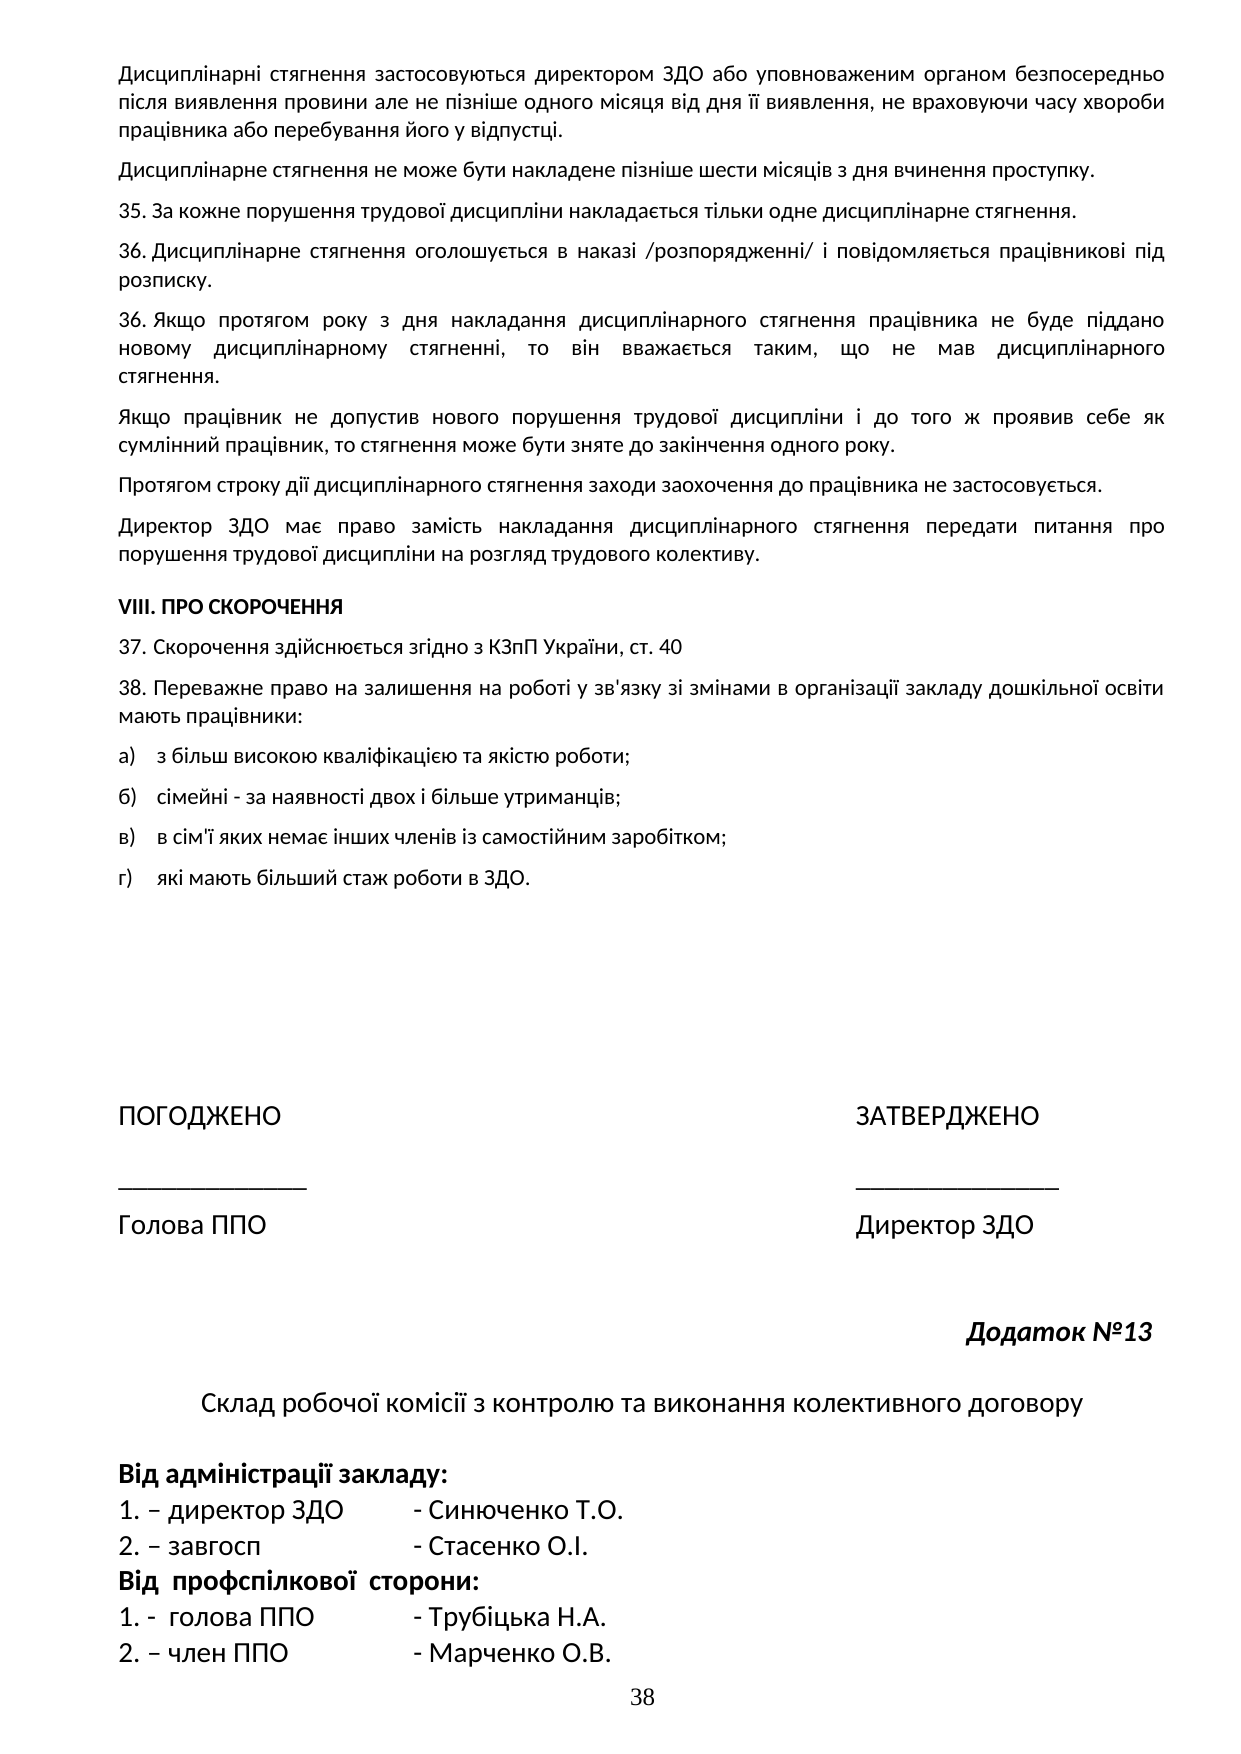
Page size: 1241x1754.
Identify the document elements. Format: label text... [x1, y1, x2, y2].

list Голова ППО Директор ЗДО [118, 1206, 1167, 1242]
text Якщо працівник не допустив нового порушення трудової дисципліни і до того ж проявив себе як сумлінний працівник, то стягнення може бути зняте до закінчення одного року. [118, 402, 1167, 458]
list 1. – директор ЗДО - Синюченко Т.О. [118, 1491, 1167, 1527]
text в) в сім'ї яких немає інших членів із самостійним заробітком; [118, 822, 1167, 851]
text Дисциплінарне стягнення не може бути накладене пізніше шести місяців з дня вчинення проступку. [118, 156, 1167, 184]
text Додаток №13 [118, 1313, 1152, 1349]
list Від адміністрації закладу: [118, 1456, 1167, 1491]
text Директор ЗДО має право замість накладання дисциплінарного стягнення передати питання про порушення трудової дисципліни на розгляд трудового колективу. [118, 511, 1167, 567]
list _____________ ______________ [118, 1158, 1167, 1194]
text а) з більш високою кваліфікацією та якістю роботи; [118, 741, 1167, 769]
list Від профспілкової сторони: [118, 1562, 1167, 1598]
list 2. – завгосп - Стасенко О.І. [118, 1527, 1167, 1562]
list 1. - голова ППО - Трубіцька Н.А. [118, 1598, 1167, 1634]
list Переважне право на залишення на роботі у зв'язку зі змінами в організації закладу дошкільної освіти мають працівники: [118, 673, 1167, 729]
text 36. Якщо протягом року з дня накладання дисциплінарного стягнення працівника не буде піддано новому дисциплінарному стягненні, то він вважається таким, що не мав дисциплінарного стягнення. [118, 305, 1167, 389]
list За кожне порушення трудової дисципліни накладається тільки одне дисциплінарне стягнення. [118, 196, 1167, 224]
text Протягом строку дії дисциплінарного стягнення заходи заохочення до працівника не застосовується. [118, 470, 1167, 498]
list Скорочення здійснюється згідно з КЗпП України, ст. 40 [118, 632, 1167, 660]
list 2. – член ППО - Марченко О.В. [118, 1634, 1167, 1669]
text г) які мають більший стаж роботи в ЗДО. [118, 863, 1167, 891]
list ПОГОДЖЕНО ЗАТВЕРДЖЕНО [118, 1097, 1167, 1133]
text VIII. ПРО СКОРОЧЕННЯ [118, 592, 1167, 620]
text Дисциплінарні стягнення застосовуються директором ЗДО або уповноваженим органом безпосередньо після виявлення провини але не пізніше одного місяця від дня її виявлення, не враховуючи часу хвороби працівника або перебування його у відпустці. [118, 59, 1167, 143]
text б) сімейні - за наявності двох і більше утриманців; [118, 782, 1167, 810]
subtitle Склад робочої комісії з контролю та виконання колективного договору [118, 1384, 1167, 1420]
list Дисциплінарне стягнення оголошується в наказі /розпорядженні/ і повідомляється працівникові під розписку. [118, 237, 1167, 293]
